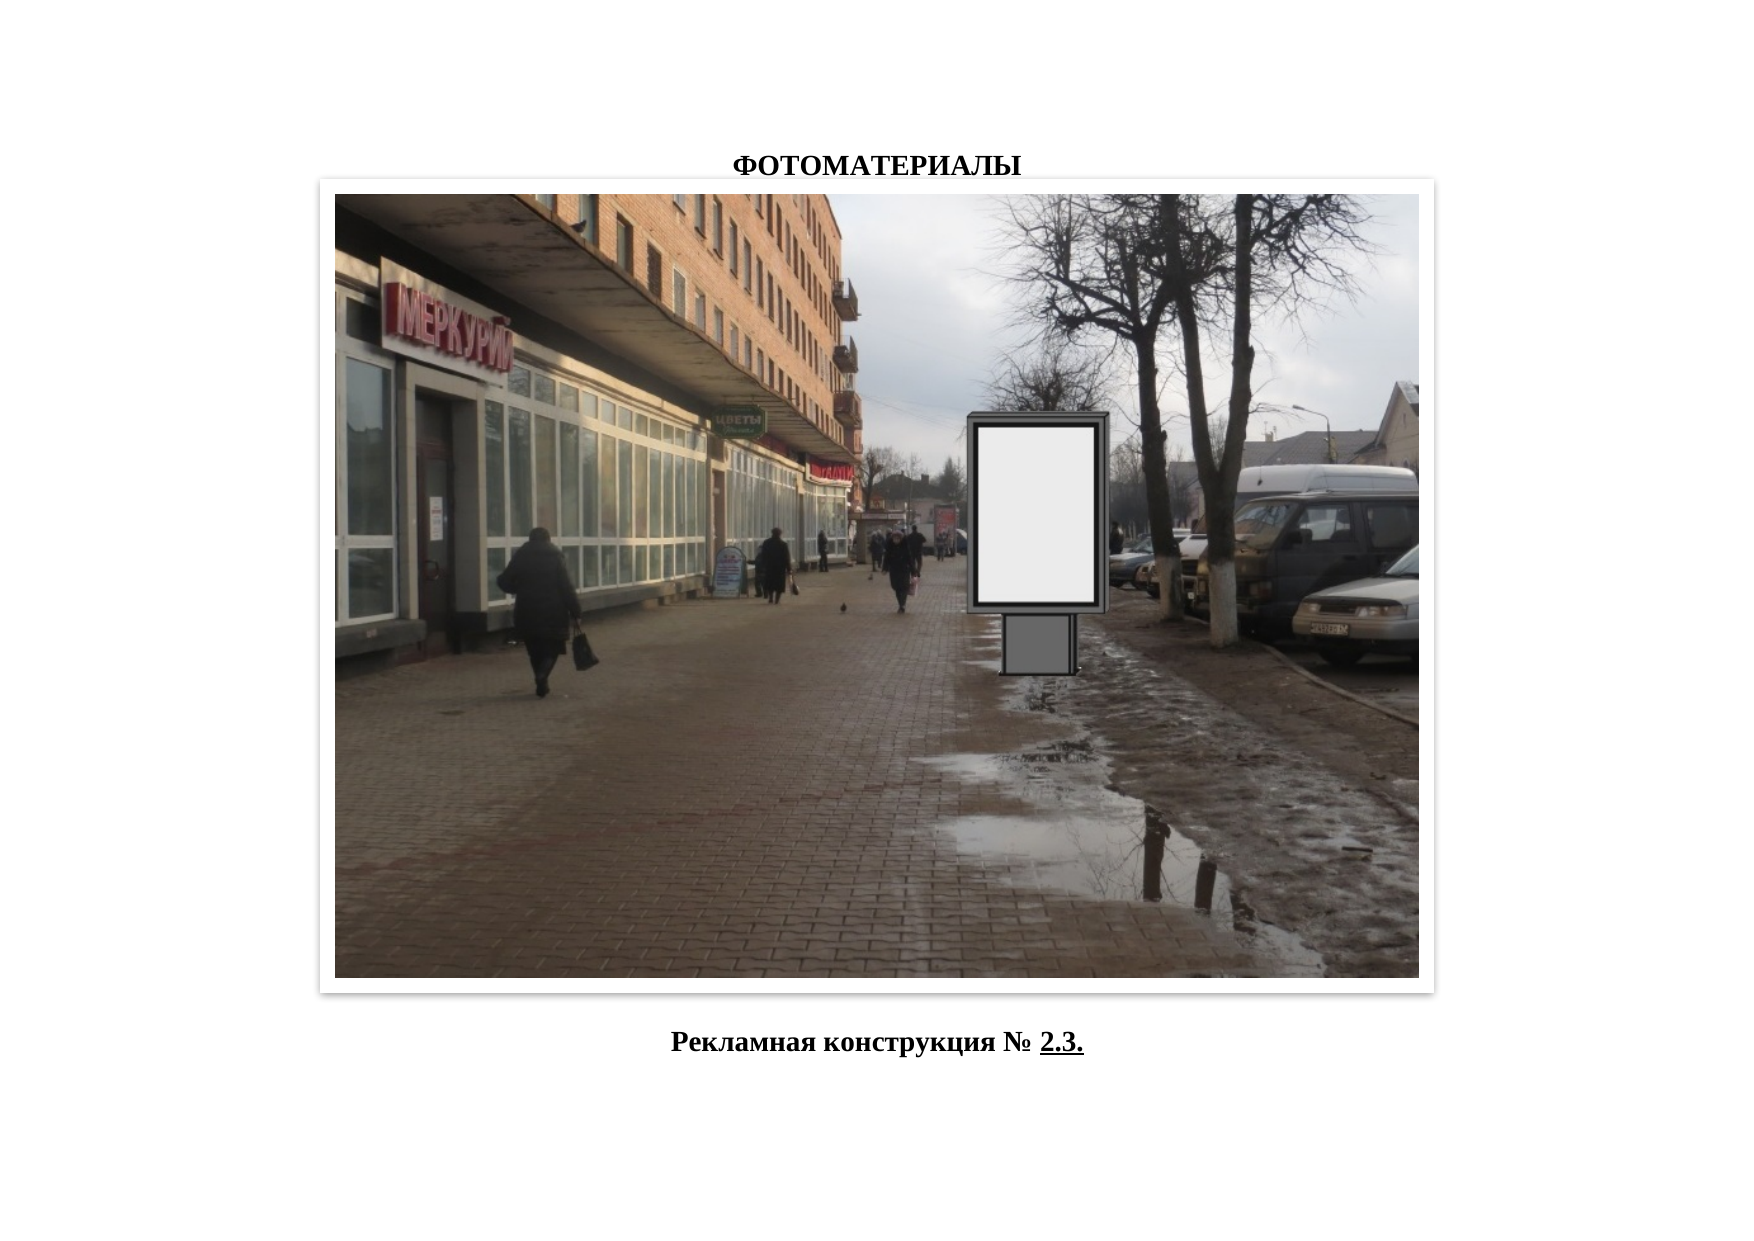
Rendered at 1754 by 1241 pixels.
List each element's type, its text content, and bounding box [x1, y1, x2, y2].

picture [335, 194, 1419, 978]
text Рекламная конструкция № 2.3. [118, 1024, 1636, 1058]
text ФОТОМАТЕРИАЛЫ [118, 148, 1636, 181]
